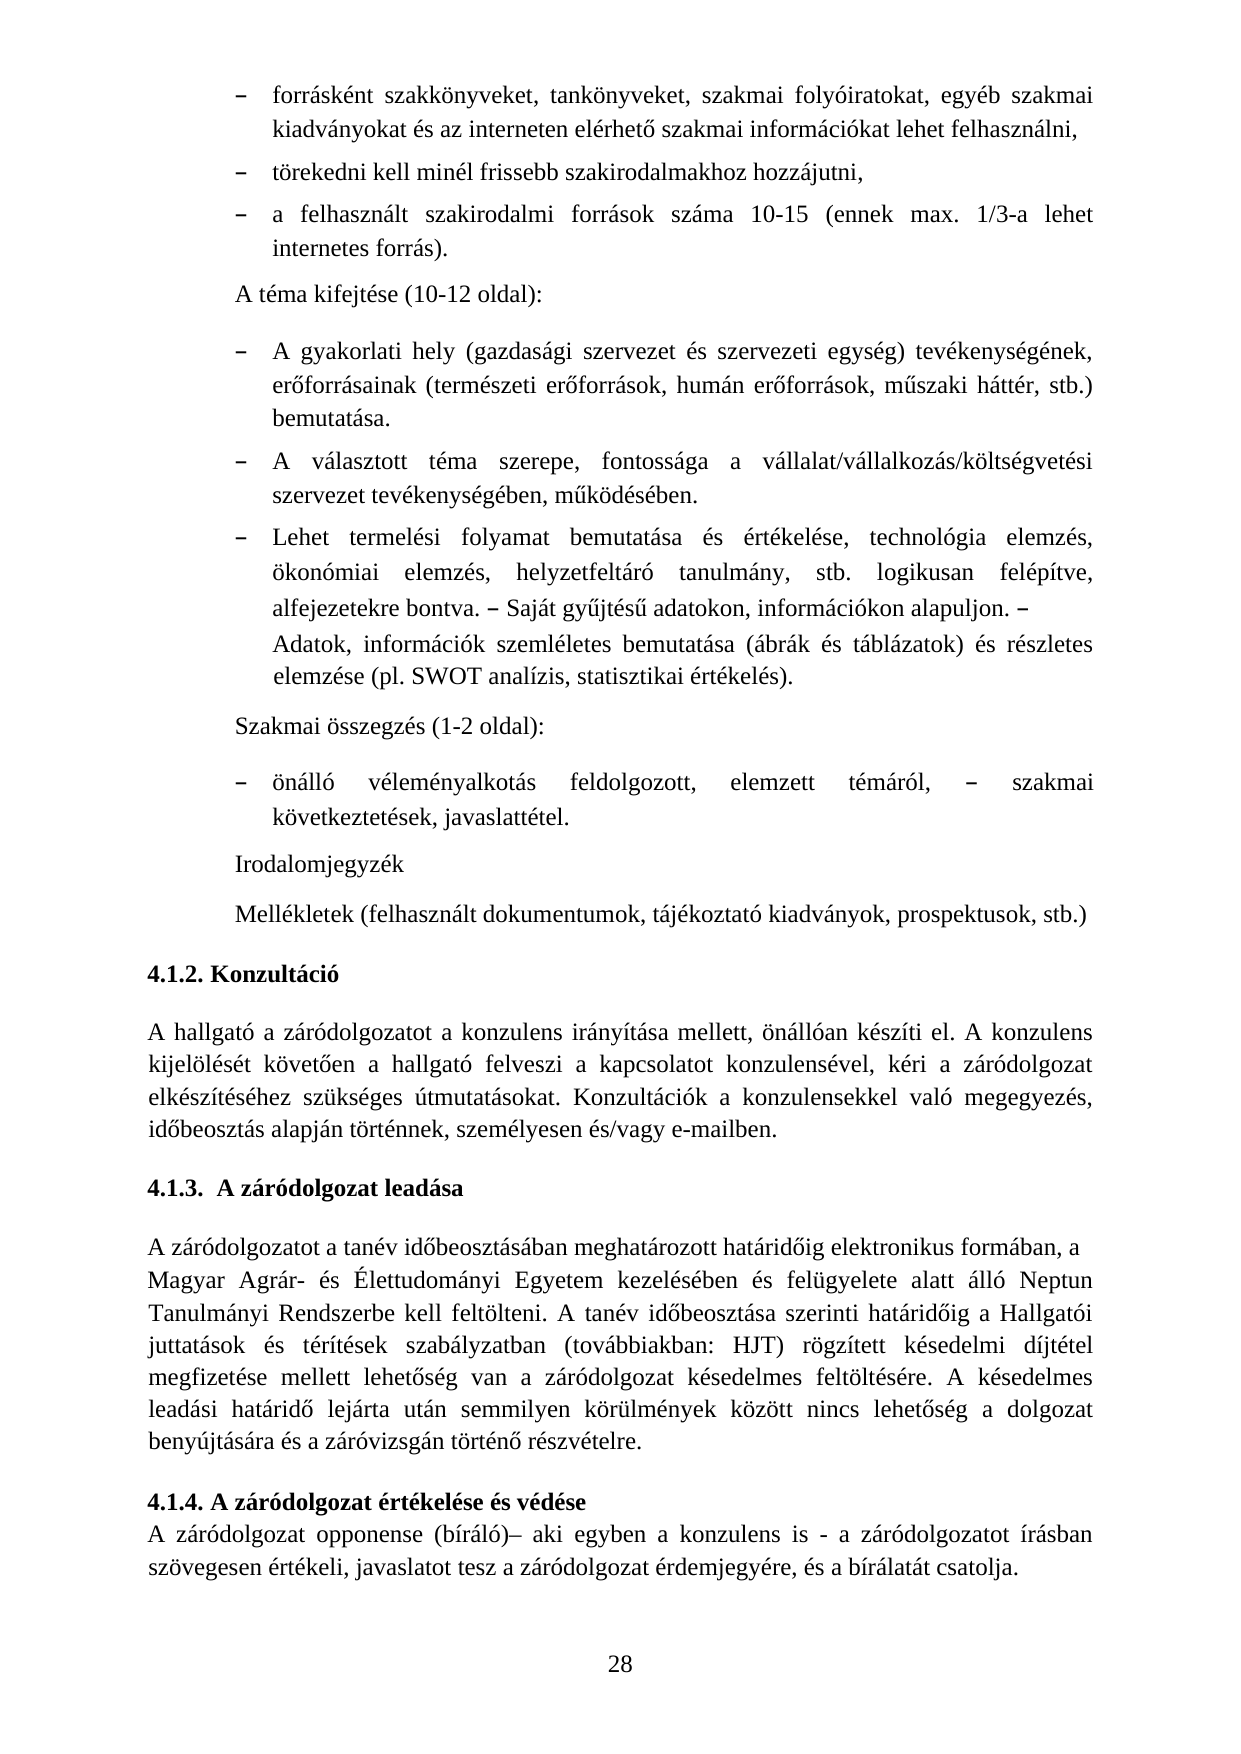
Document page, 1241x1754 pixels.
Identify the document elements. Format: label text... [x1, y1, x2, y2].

text A záródolgozat opponense (bíráló)– aki egyben a konzulens is - a záródolgozatot írásban szövegesen értékeli, javaslatot tesz a záródolgozat érdemjegyére, és a bírálatát csatolja. [147, 1519, 1094, 1580]
text A téma kifejtése (10-12 oldal): [234, 279, 1094, 308]
subtitle 4.1.3. A záródolgozat leadása [147, 1173, 1094, 1202]
text Irodalomjegyzék [234, 849, 1094, 878]
subtitle 4.1.2. Konzultáció [147, 959, 1094, 987]
list önálló véleményalkotás feldolgozott, elemzett témáról, – szakmai következtetések, javaslattétel. [234, 764, 1094, 830]
text Adatok, információk szemléletes bemutatása (ábrák és táblázatok) és részletes elemzése (pl. SWOT analízis, statisztikai értékelés). [272, 629, 1094, 690]
list Lehet termelési folyamat bemutatása és értékelése, technológia elemzés, ökonómiai elemzés, helyzetfeltáró tanulmány, stb. logikusan felépítve, alfejezetekre bontva. – Saját gyűjtésű adatokon, információkon alapuljon. – [234, 519, 1094, 623]
text A záródolgozatot a tanév időbeosztásában meghatározott határidőig elektronikus formában, a [147, 1232, 1094, 1261]
subtitle 4.1.4. A záródolgozat értékelése és védése [147, 1487, 1094, 1515]
text Magyar Agrár- és Élettudományi Egyetem kezelésében és felügyelete alatt álló Neptun Tanulmányi Rendszerbe kell feltölteni. A tanév időbeosztása szerinti határidőig a Hallgatói juttatások és térítések szabályzatban (továbbiakban: HJT) rögzített késedelmi díjtétel megfizetése mellett lehetőség van a záródolgozat késedelmes feltöltésére. A késedelmes leadási határidő lejárta után semmilyen körülmények között nincs lehetőség a dolgozat benyújtására és a záróvizsgán történő részvételre. [147, 1265, 1094, 1455]
list törekedni kell minél frissebb szakirodalmakhoz hozzájutni, [234, 154, 1094, 188]
text Szakmai összegzés (1-2 oldal): [234, 711, 1094, 739]
list a felhasznált szakirodalmi források száma 10-15 (ennek max. 1/3-a lehet internetes forrás). [234, 196, 1094, 262]
list forrásként szakkönyveket, tankönyveket, szakmai folyóiratokat, egyéb szakmai kiadványokat és az interneten elérhető szakmai információkat lehet felhasználni, [234, 77, 1094, 143]
text Mellékletek (felhasznált dokumentumok, tájékoztató kiadványok, prospektusok, stb.) [234, 899, 1094, 928]
list A választott téma szerepe, fontossága a vállalat/vállalkozás/költségvetési szervezet tevékenységében, működésében. [234, 442, 1094, 508]
list A gyakorlati hely (gazdasági szervezet és szervezeti egység) tevékenységének, erőforrásainak (természeti erőforrások, humán erőforrások, műszaki háttér, stb.) bemutatása. [234, 333, 1094, 431]
text A hallgató a záródolgozatot a konzulens irányítása mellett, önállóan készíti el. A konzulens kijelölését követően a hallgató felveszi a kapcsolatot konzulensével, kéri a záródolgozat elkészítéséhez szükséges útmutatásokat. Konzultációk a konzulensekkel való megegyezés, időbeosztás alapján történnek, személyesen és/vagy e-mailben. [147, 1017, 1094, 1143]
